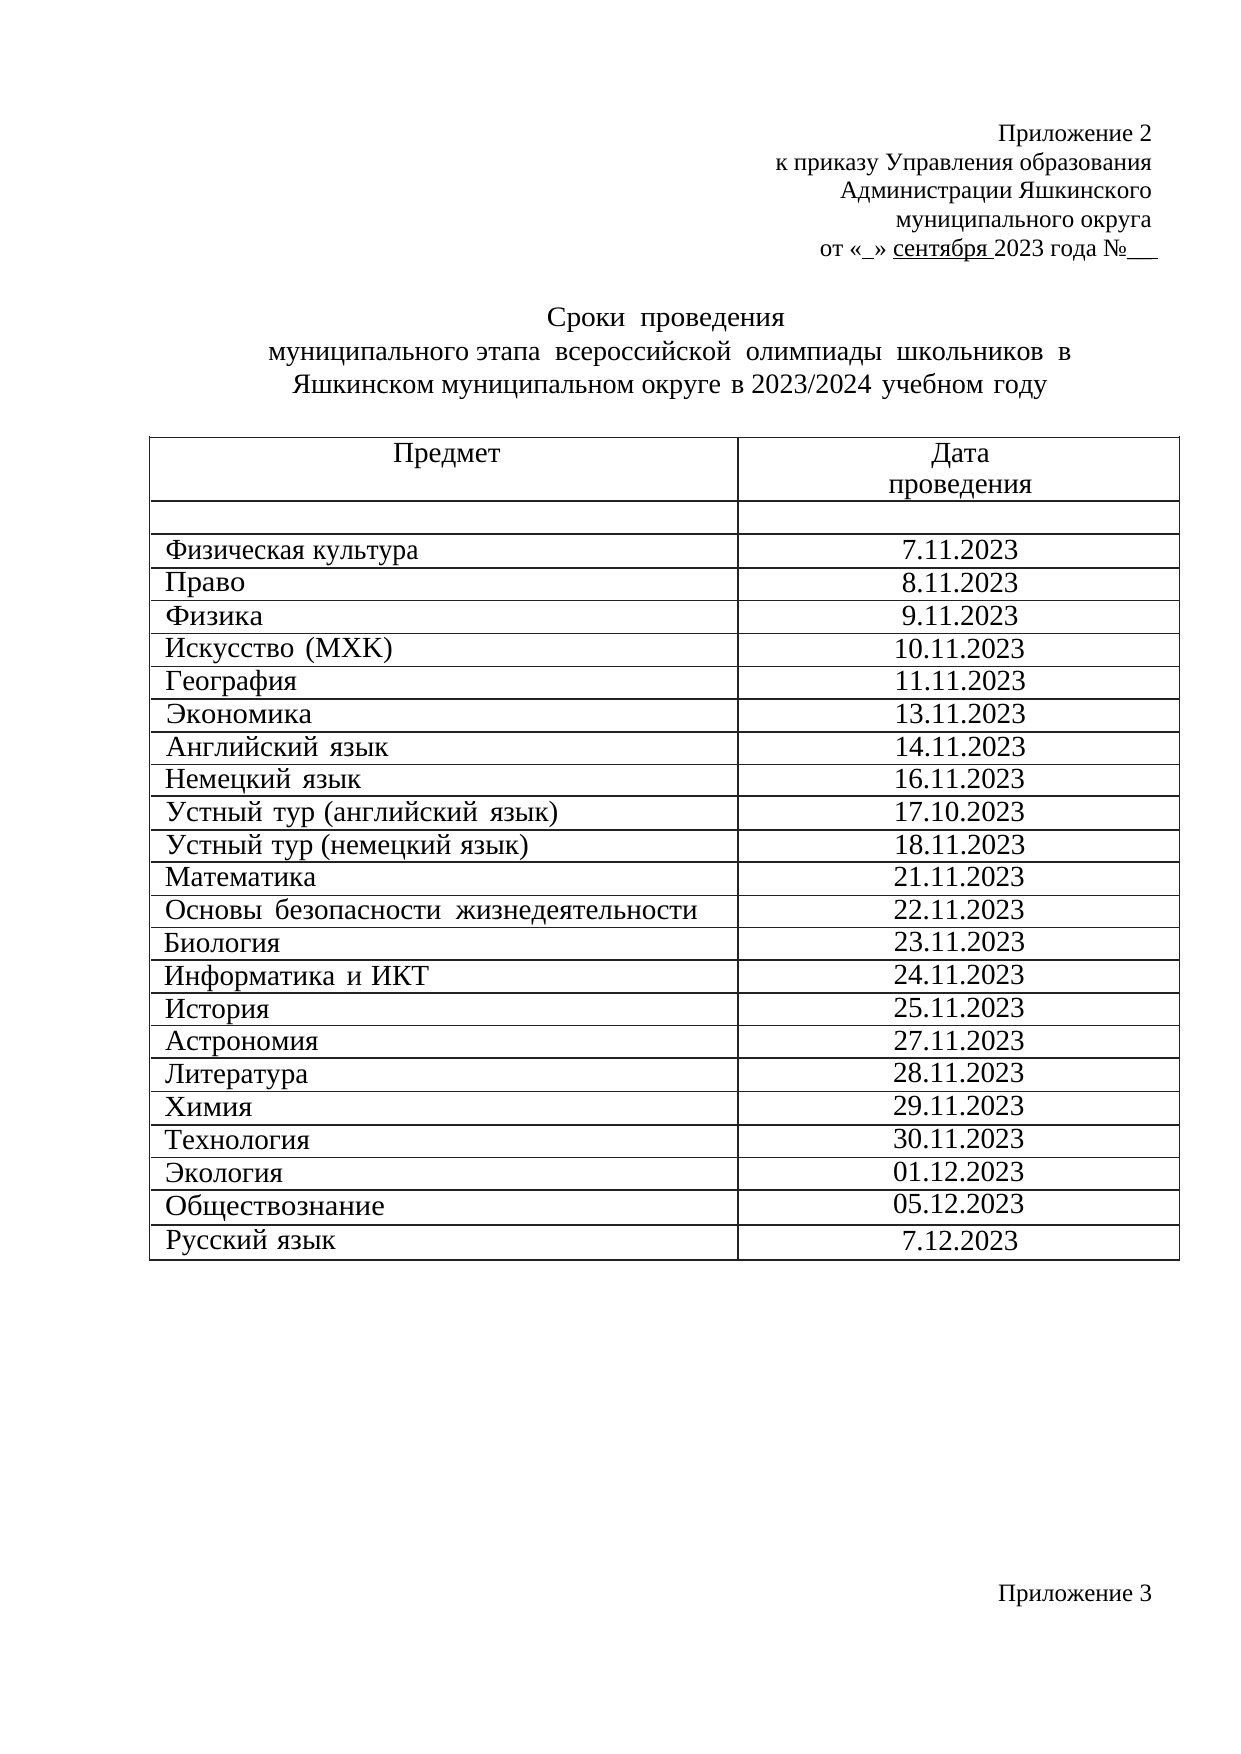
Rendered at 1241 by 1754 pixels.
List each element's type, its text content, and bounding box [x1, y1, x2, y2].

table_cell 01.12.2023 [739, 1158, 1179, 1189]
table_cell Физическая культура [150, 534, 737, 567]
text муниципального округа [177, 204, 1152, 233]
table_cell Искусство (MXK) [150, 634, 737, 666]
table_cell Физика [150, 601, 737, 632]
table_cell Экология [150, 1158, 737, 1189]
text муниципального этапа всероссийской олимпиады школьников в Яшкинском муниципальном округе в 2023/2024 учебном году [233, 334, 1107, 400]
table_cell Право [150, 568, 737, 599]
table_header Дата проведения [739, 438, 1179, 500]
table_cell 28.11.2023 [739, 1059, 1179, 1091]
table_cell Биология [150, 928, 737, 959]
table_cell 11.11.2023 [739, 667, 1179, 698]
table_cell [739, 502, 1179, 533]
text Приложение 3 [177, 1578, 1152, 1607]
table_cell 9.11.2023 [739, 601, 1179, 632]
table_cell 18.11.2023 [739, 831, 1179, 861]
table_cell 30.11.2023 [739, 1126, 1179, 1156]
table_cell Обществознание [150, 1190, 737, 1224]
table_cell 27.11.2023 [739, 1026, 1179, 1057]
table_cell Устный тур (английский язык) [150, 796, 737, 829]
table_cell Химия [150, 1092, 737, 1124]
table_cell История [150, 993, 737, 1025]
table_cell 22.11.2023 [739, 896, 1179, 926]
text от « » сентября 2023 года №__ [177, 233, 1152, 262]
table_cell Экономика [150, 699, 737, 731]
text к приказу Управления образования [177, 147, 1152, 176]
table_cell 8.11.2023 [739, 569, 1179, 599]
table_cell 14.11.2023 [739, 733, 1179, 763]
table_cell 29.11.2023 [739, 1092, 1179, 1124]
table_cell Информатика и ИКТ [150, 960, 737, 992]
table_cell Немецкий язык [150, 765, 737, 795]
table_cell Технология [150, 1125, 737, 1156]
table_cell 16.11.2023 [739, 765, 1179, 795]
table_cell Литература [150, 1058, 737, 1091]
table_cell География [150, 667, 737, 698]
text Сроки проведения [233, 300, 1099, 333]
table_cell Математика [150, 862, 737, 894]
table_cell 10.11.2023 [739, 634, 1179, 666]
table_cell Основы безопасности жизнедеятельности [150, 896, 737, 926]
table_cell Астрономия [150, 1026, 737, 1057]
table_cell 21.11.2023 [739, 863, 1179, 894]
table_cell Русский язык [150, 1225, 737, 1259]
table_cell 7.11.2023 [739, 535, 1179, 567]
table_cell 7.12.2023 [739, 1226, 1179, 1259]
table_cell 23.11.2023 [739, 928, 1179, 959]
table_cell Устный тур (немецкий язык) [150, 830, 737, 861]
table_cell 05.12.2023 [739, 1191, 1179, 1224]
table_cell 24.11.2023 [739, 961, 1179, 992]
text Приложение 2 [177, 118, 1152, 147]
table_cell [150, 501, 737, 533]
table_cell 17.10.2023 [739, 797, 1179, 829]
table_cell 13.11.2023 [739, 700, 1179, 731]
table_cell Английский язык [150, 732, 737, 763]
table_cell 25.11.2023 [739, 994, 1179, 1025]
text Администрации Яшкинского [177, 176, 1152, 204]
table_header Предмет [150, 438, 737, 500]
